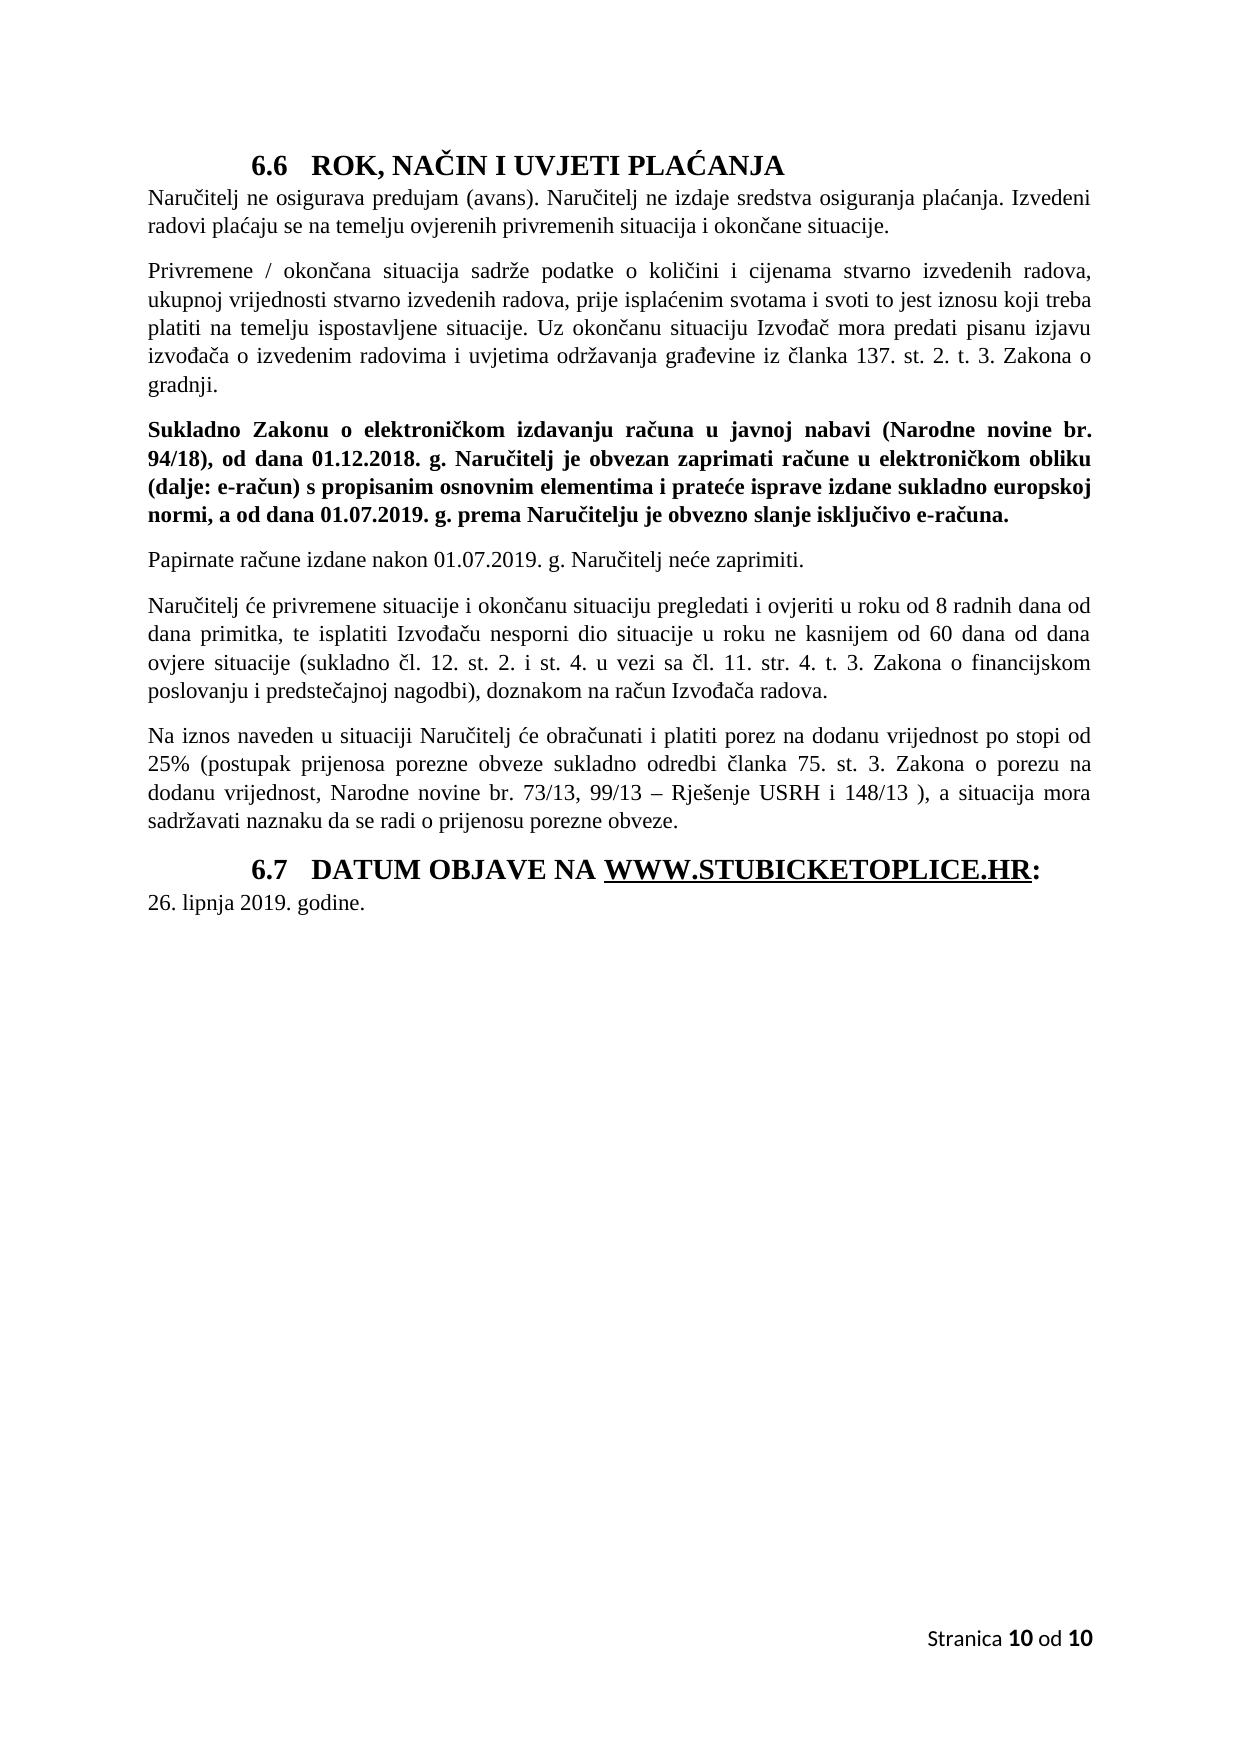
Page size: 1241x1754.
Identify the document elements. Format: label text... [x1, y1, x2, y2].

subtitle DATUM OBJAVE NA WWW.STUBICKETOPLICE.HR: [251, 852, 1093, 886]
text Privremene / okončana situacija sadrže podatke o količini i cijenama stvarno izvedenih radova, ukupnoj vrijednosti stvarno izvedenih radova, prije isplaćenim svotama i svoti to jest iznosu koji treba platiti na temelju ispostavljene situacije. Uz okončanu situaciju Izvođač mora predati pisanu izjavu izvođača o izvedenim radovima i uvjetima održavanja građevine iz članka 137. st. 2. t. 3. Zakona o gradnji. [148, 257, 1093, 397]
text Na iznos naveden u situaciji Naručitelj će obračunati i platiti porez na dodanu vrijednost po stopi od 25% (postupak prijenosa porezne obveze sukladno odredbi članka 75. st. 3. Zakona o porezu na dodanu vrijednost, Narodne novine br. 73/13, 99/13 – Rješenje USRH i 148/13 ), a situacija mora sadržavati naznaku da se radi o prijenosu porezne obveze. [148, 722, 1093, 834]
text Naručitelj će privremene situacije i okončanu situaciju pregledati i ovjeriti u roku od 8 radnih dana od dana primitka, te isplatiti Izvođaču nesporni dio situacije u roku ne kasnijem od 60 dana od dana ovjere situacije (sukladno čl. 12. st. 2. i st. 4. u vezi sa čl. 11. str. 4. t. 3. Zakona o financijskom poslovanju i predstečajnoj nagodbi), doznakom na račun Izvođača radova. [148, 592, 1093, 703]
text 26. lipnja 2019. godine. [148, 889, 1093, 915]
subtitle ROK, NAČIN I UVJETI PLAĆANJA [251, 148, 1093, 181]
text Naručitelj ne osigurava predujam (avans). Naručitelj ne izdaje sredstva osiguranja plaćanja. Izvedeni radovi plaćaju se na temelju ovjerenih privremenih situacija i okončane situacije. [148, 184, 1093, 238]
text Sukladno Zakonu o elektroničkom izdavanju računa u javnoj nabavi (Narodne novine br. 94/18), od dana 01.12.2018. g. Naručitelj je obvezan zaprimati račune u elektroničkom obliku (dalje: e-račun) s propisanim osnovnim elementima i prateće isprave izdane sukladno europskoj normi, a od dana 01.07.2019. g. prema Naručitelju je obvezno slanje isključivo e-računa. [148, 416, 1093, 528]
text Papirnate račune izdane nakon 01.07.2019. g. Naručitelj neće zaprimiti. [148, 547, 1093, 573]
